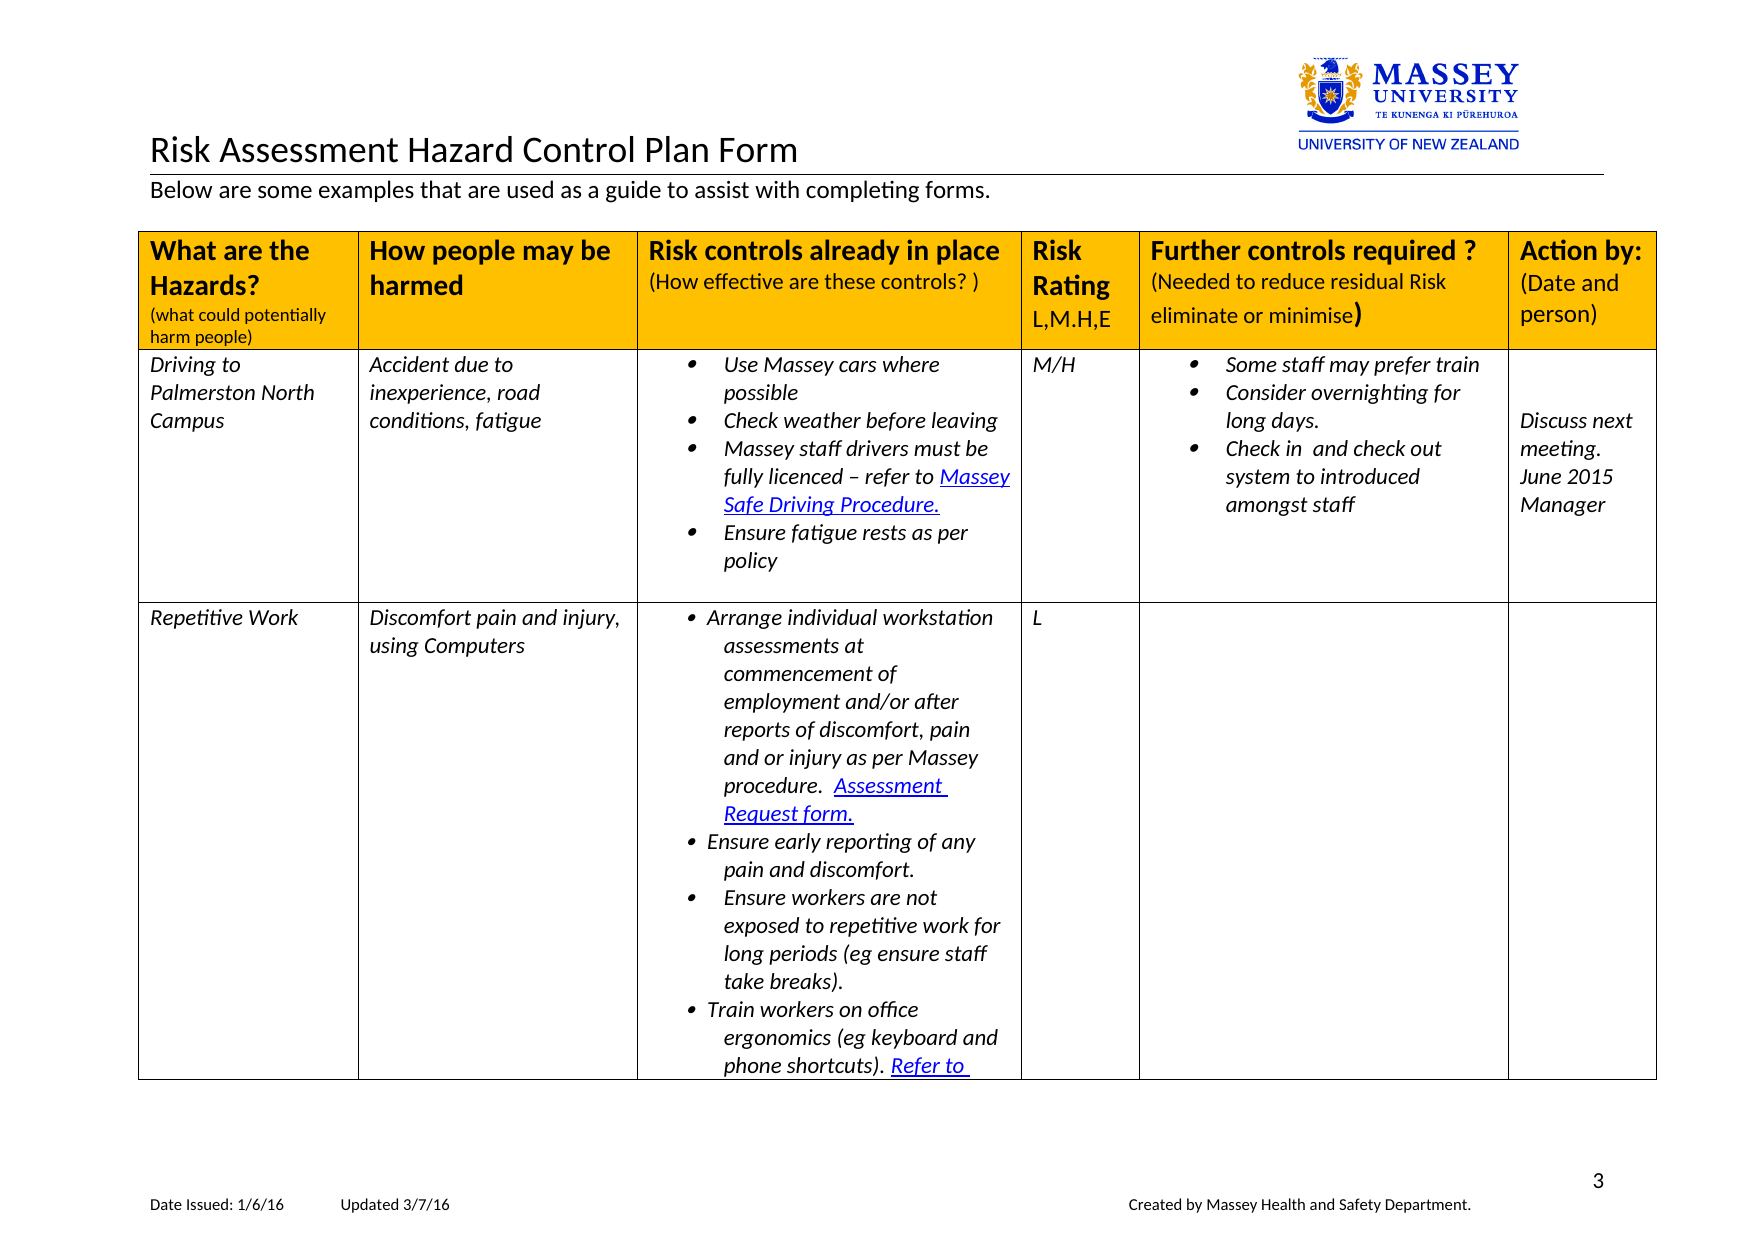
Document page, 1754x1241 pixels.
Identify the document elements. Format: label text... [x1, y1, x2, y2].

table_header Risk Rating L,M.H,E [1022, 232, 1139, 349]
table_cell Discuss next meeting. June 2015 Manager [1509, 350, 1656, 602]
table_cell [1509, 603, 1656, 1079]
table_cell L [1022, 603, 1139, 1079]
text Below are some examples that are used as a guide to assist with completing forms. [150, 175, 1604, 205]
table_cell Use Massey cars where possible Check weather before leaving Massey staff drivers must be fully licenced – refer to Massey Safe Driving Procedure. Ensure fatigue rests as per policy [638, 350, 1021, 602]
table_cell Accident due to inexperience, road conditions, fatigue [359, 350, 637, 602]
table_cell Discomfort pain and injury, using Computers [359, 603, 637, 1079]
table_header Risk controls already in place (How effective are these controls? ) [638, 232, 1021, 349]
table_cell Driving to Palmerston North Campus [139, 350, 358, 602]
table_cell M/H [1022, 350, 1139, 602]
table_header How people may be harmed [359, 232, 637, 349]
table_cell Repetitive Work [139, 603, 358, 1079]
table_cell Some staff may prefer train Consider overnighting for long days. Check in and check out system to introduced amongst staff [1140, 350, 1508, 602]
table_header What are the Hazards? (what could potentially harm people) [139, 232, 358, 349]
picture [1285, 44, 1532, 163]
table_cell [1140, 603, 1508, 1079]
table_header Action by: (Date and person) [1509, 232, 1656, 349]
table_header Further controls required ? (Needed to reduce residual Risk eliminate or minimise) [1140, 232, 1508, 349]
